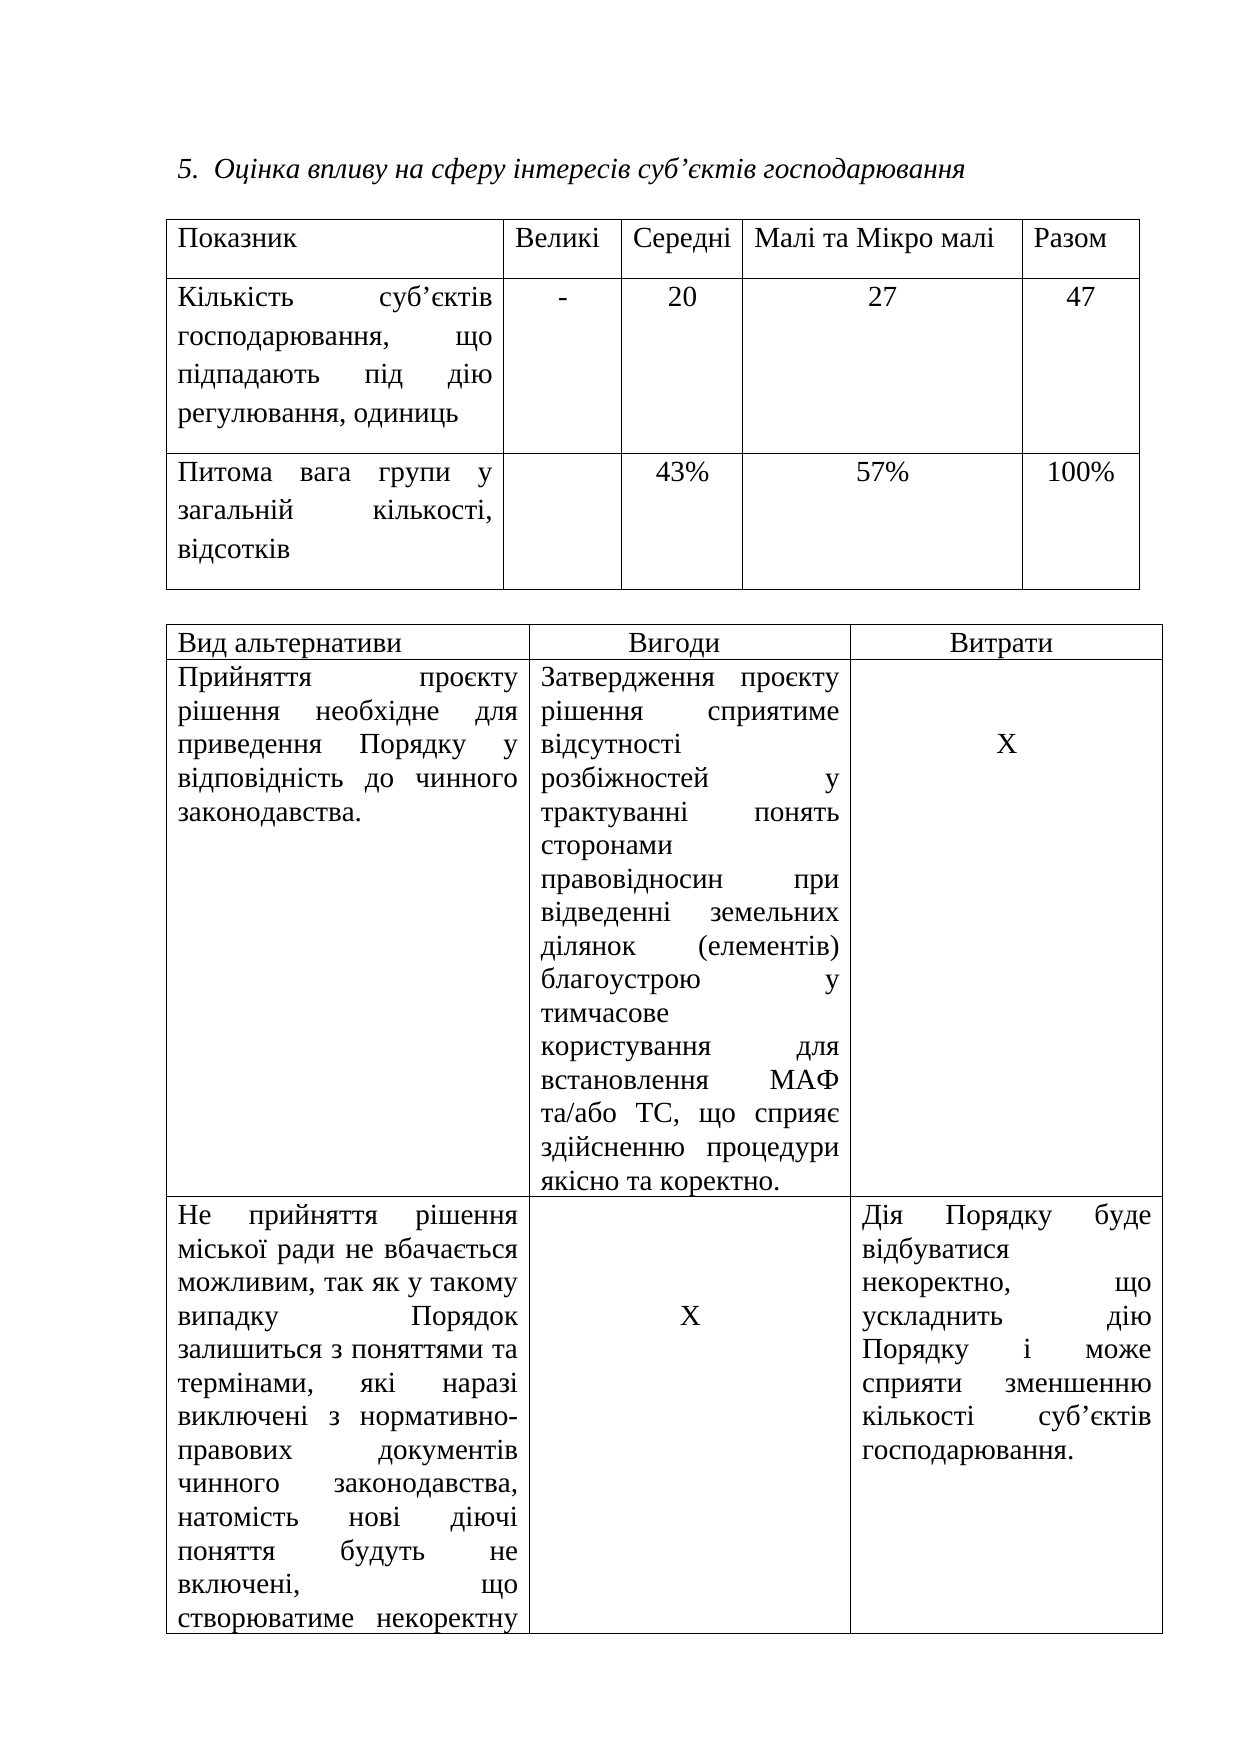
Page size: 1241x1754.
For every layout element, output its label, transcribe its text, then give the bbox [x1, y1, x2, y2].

table_cell 43% [622, 454, 742, 589]
table_cell Затвердження проєкту рішення сприятиме відсутності розбіжностей у трактуванні понять сторонами правовідносин при відведенні земельних ділянок (елементів) благоустрою у тимчасове користування для встановлення МАФ та/або ТС, що сприяє здійсненню процедури якісно та коректно. [530, 660, 850, 1196]
table_header Малі та Мікро малі [743, 220, 1022, 278]
table_cell 100% [1023, 454, 1139, 589]
table_header Вид альтернативи [167, 625, 529, 658]
table_cell [504, 454, 621, 589]
table_cell - [504, 279, 621, 453]
table_header Середні [622, 220, 742, 278]
table_cell Кількість суб’єктів господарювання, що підпадають під дію регулювання, одиниць [167, 279, 503, 453]
table_cell 27 [743, 279, 1022, 453]
table_cell 47 [1023, 279, 1139, 453]
table_cell Питома вага групи у загальній кількості, відсотків [167, 454, 503, 589]
table_cell Х [530, 1197, 850, 1633]
table_header Показник [167, 220, 503, 278]
table_header Вигоди [530, 625, 850, 658]
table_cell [167, 1197, 529, 1633]
table_cell Прийняття проєкту рішення необхідне для приведення Порядку у відповідність до чинного законодавства. [167, 660, 529, 1196]
table_cell Х [851, 660, 1162, 1196]
table_header Великі [504, 220, 621, 278]
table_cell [851, 1197, 1162, 1633]
table_header Разом [1023, 220, 1139, 278]
text 5. Оцінка впливу на сферу інтересів суб’єктів господарювання [177, 152, 1152, 185]
table_header Витрати [851, 625, 1162, 658]
table_cell 20 [622, 279, 742, 453]
table_cell 57% [743, 454, 1022, 589]
